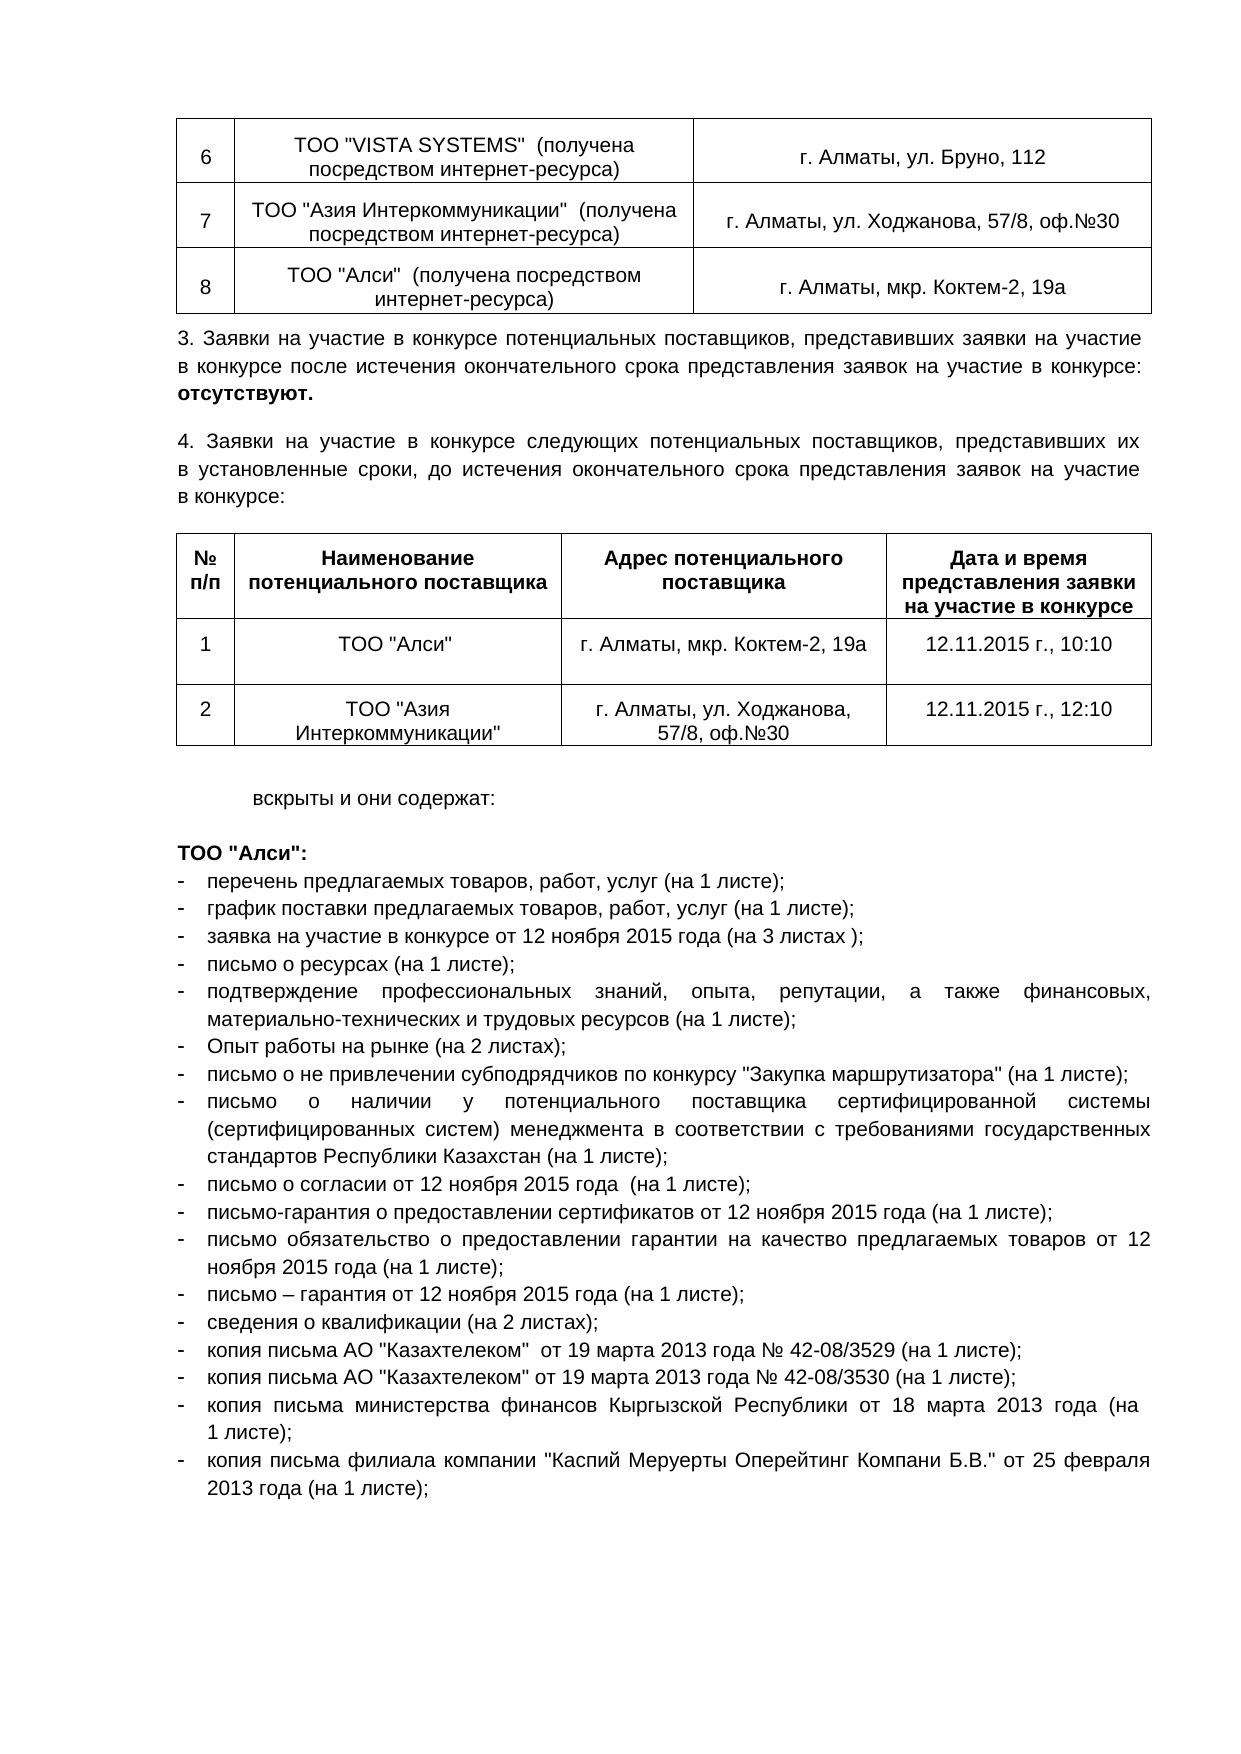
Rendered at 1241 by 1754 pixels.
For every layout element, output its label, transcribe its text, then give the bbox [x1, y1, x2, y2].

table_cell ТОО "Азия Интеркоммуникации" [235, 685, 561, 745]
table_cell г. Алматы, ул. Ходжанова, 57/8, оф.№30 [562, 685, 886, 745]
table_cell ТОО "VISTA SYSTEMS" (получена посредством интернет-ресурса) [235, 119, 693, 182]
table_header Адрес потенциального поставщика [562, 534, 886, 618]
list письмо о наличии у потенциального поставщика сертифицированной системы (сертифицированных систем) менеджмента в соответствии с требованиями государственных стандартов Республики Казахстан (на 1 листе); [177, 1089, 1152, 1168]
list сведения о квалификации (на 2 листах); [177, 1310, 1152, 1334]
table_cell 2 [177, 685, 234, 745]
list заявка на участие в конкурсе от 12 ноября 2015 года (на 3 листах ); [177, 924, 1152, 948]
table_cell 12.11.2015 г., 12:10 [887, 685, 1151, 745]
table_cell 6 [177, 119, 234, 182]
list письмо о согласии от 12 ноября 2015 года (на 1 листе); [177, 1172, 1152, 1196]
list письмо о не привлечении субподрядчиков по конкурсу "Закупка маршрутизатора" (на 1 листе); [177, 1062, 1152, 1086]
table_cell ТОО "Алси" [235, 619, 561, 683]
list письмо-гарантия о предоставлении сертификатов от 12 ноября 2015 года (на 1 листе); [177, 1199, 1152, 1223]
table_cell ТОО "Азия Интеркоммуникации" (получена посредством интернет-ресурса) [235, 183, 693, 247]
list подтверждение профессиональных знаний, опыта, репутации, а также финансовых, материально-технических и трудовых ресурсов (на 1 листе); [177, 979, 1152, 1031]
table_cell 12.11.2015 г., 10:10 [887, 619, 1151, 683]
table_cell ТОО "Алси" (получена посредством интернет-ресурса) [235, 248, 693, 312]
text 3. Заявки на участие в конкурсе потенциальных поставщиков, представивших заявки на участие в конкурсе после истечения окончательного срока представления заявок на участие в конкурсе: отсутствуют. [177, 326, 1152, 405]
table_cell 1 [177, 619, 234, 683]
list копия письма АО "Казахтелеком" от 19 марта 2013 года № 42-08/3529 (на 1 листе); [177, 1337, 1152, 1361]
table_header № п/п [177, 534, 234, 618]
list копия письма филиала компании "Каспий Меруерты Оперейтинг Компани Б.В." от 25 февраля 2013 года (на 1 листе); [177, 1448, 1152, 1499]
list письмо обязательство о предоставлении гарантии на качество предлагаемых товаров от 12 ноября 2015 года (на 1 листе); [177, 1227, 1152, 1279]
table_cell 7 [177, 183, 234, 247]
list письмо – гарантия от 12 ноября 2015 года (на 1 листе); [177, 1282, 1152, 1306]
list перечень предлагаемых товаров, работ, услуг (на 1 листе); [177, 868, 1152, 893]
list ТОО "Алси": [177, 841, 1152, 865]
list Опыт работы на рынке (на 2 листах); [177, 1034, 1152, 1058]
table_cell 8 [177, 248, 234, 312]
table_header Наименование потенциального поставщика [235, 534, 561, 618]
table_cell г. Алматы, мкр. Коктем-2, 19а [694, 248, 1151, 312]
table_cell г. Алматы, ул. Ходжанова, 57/8, оф.№30 [694, 183, 1151, 247]
list график поставки предлагаемых товаров, работ, услуг (на 1 листе); [177, 896, 1152, 920]
table_cell г. Алматы, мкр. Коктем-2, 19а [562, 619, 886, 683]
list копия письма министерства финансов Кыргызской Республики от 18 марта 2013 года (на 1 листе); [177, 1393, 1152, 1444]
table_cell г. Алматы, ул. Бруно, 112 [694, 119, 1151, 182]
table_header Дата и время представления заявки на участие в конкурсе [887, 534, 1151, 618]
text 4. Заявки на участие в конкурсе следующих потенциальных поставщиков, представивших их в установленные сроки, до истечения окончательного срока представления заявок на участие в конкурсе: [177, 429, 1152, 508]
list письмо о ресурсах (на 1 листе); [177, 951, 1152, 975]
list копия письма АО "Казахтелеком" от 19 марта 2013 года № 42-08/3530 (на 1 листе); [177, 1365, 1152, 1389]
list вскрыты и они содержат: [252, 786, 1152, 810]
